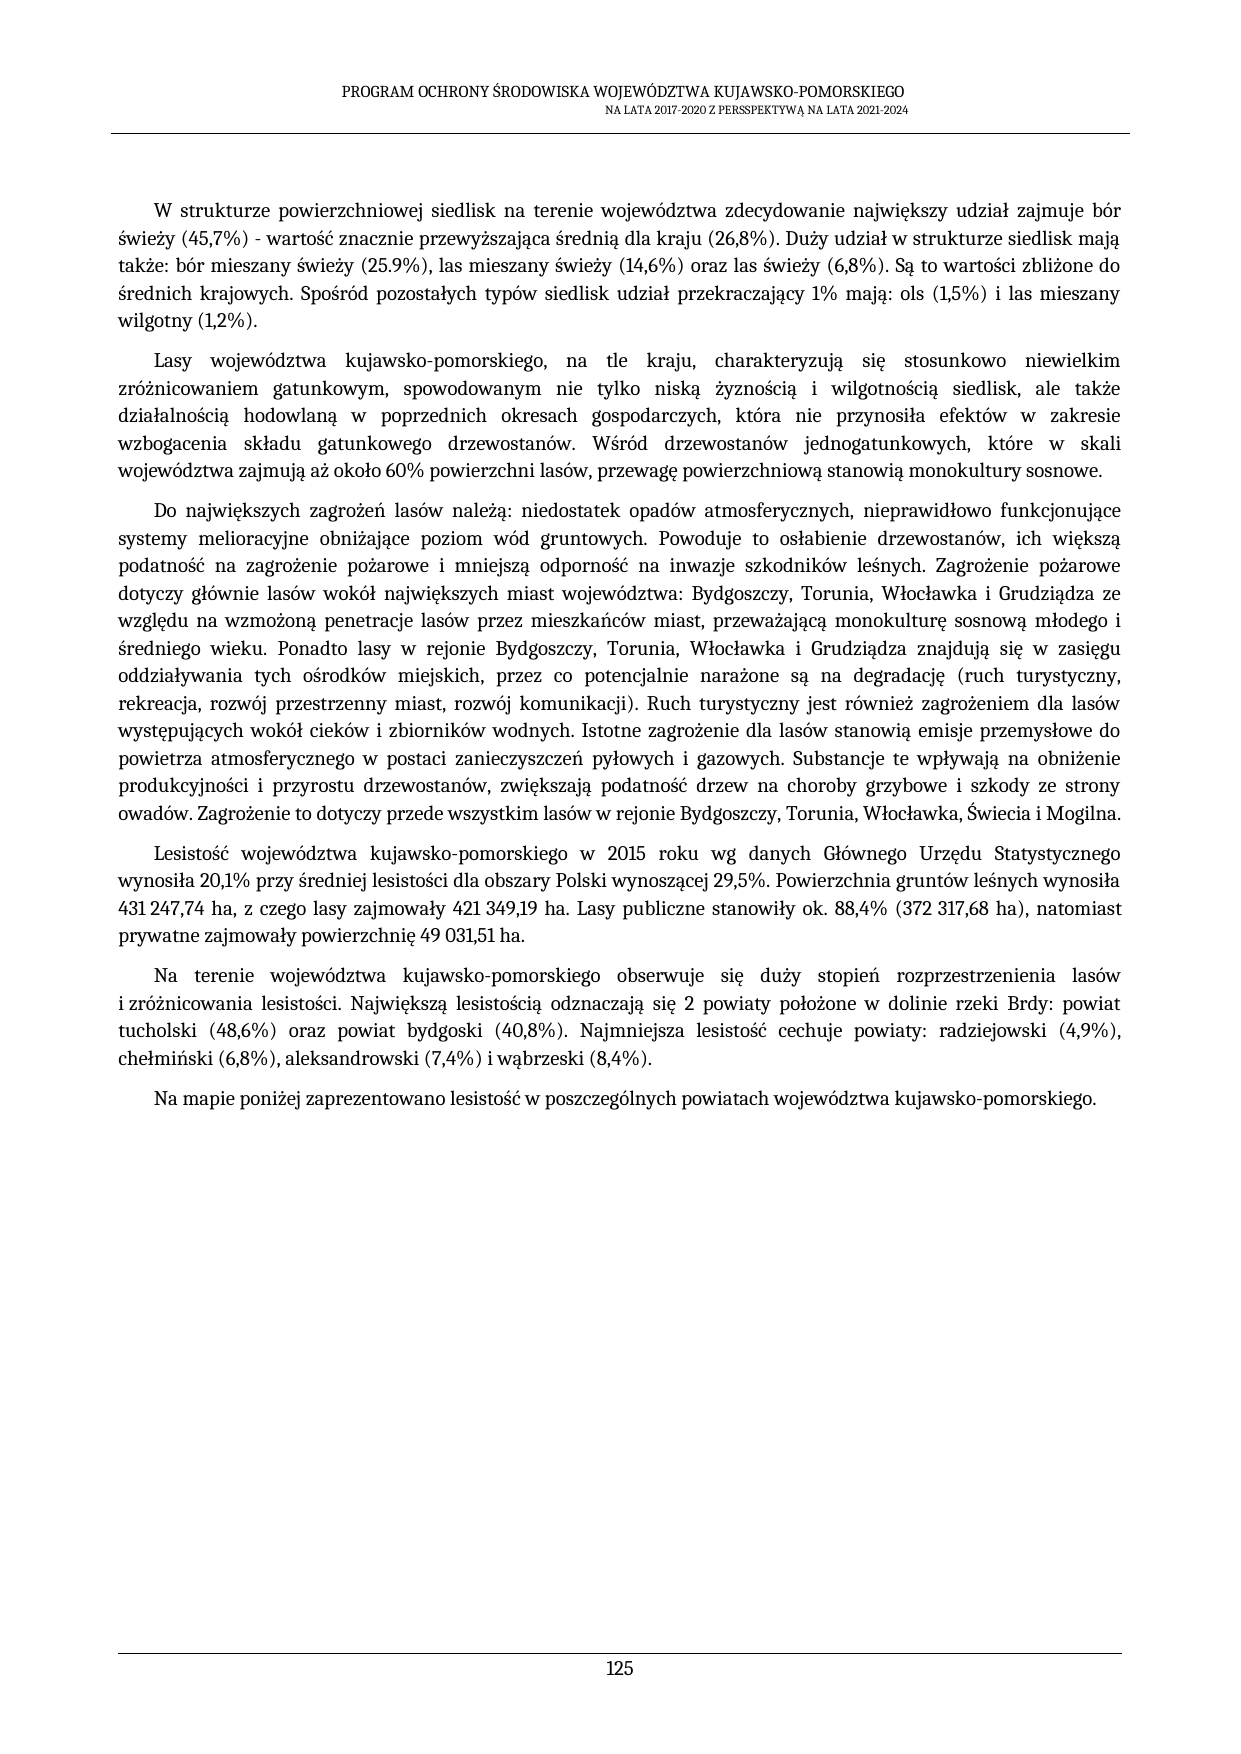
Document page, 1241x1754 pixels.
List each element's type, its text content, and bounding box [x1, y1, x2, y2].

text Lasy województwa kujawsko-pomorskiego, na tle kraju, charakteryzują się stosunkowo niewielkim zróżnicowaniem gatunkowym, spowodowanym nie tylko niską żyznością i wilgotnością siedlisk, ale także działalnością hodowlaną w poprzednich okresach gospodarczych, która nie przynosiła efektów w zakresie wzbogacenia składu gatunkowego drzewostanów. Wśród drzewostanów jednogatunkowych, które w skali województwa zajmują aż około 60% powierzchni lasów, przewagę powierzchniową stanowią monokultury sosnowe. [118, 349, 1122, 483]
text Na terenie województwa kujawsko-pomorskiego obserwuje się duży stopień rozprzestrzenienia lasów i zróżnicowania lesistości. Największą lesistością odznaczają się 2 powiaty położone w dolinie rzeki Brdy: powiat tucholski (48,6%) oraz powiat bydgoski (40,8%). Najmniejsza lesistość cechuje powiaty: radziejowski (4,9%), chełmiński (6,8%), aleksandrowski (7,4%) i wąbrzeski (8,4%). [118, 964, 1122, 1070]
text Lesistość województwa kujawsko-pomorskiego w 2015 roku wg danych Głównego Urzędu Statystycznego wynosiła 20,1% przy średniej lesistości dla obszary Polski wynoszącej 29,5%. Powierzchnia gruntów leśnych wynosiła 431 247,74 ha, z czego lasy zajmowały 421 349,19 ha. Lasy publiczne stanowiły ok. 88,4% (372 317,68 ha), natomiast prywatne zajmowały powierzchnię 49 031,51 ha. [118, 841, 1122, 948]
text W strukturze powierzchniowej siedlisk na terenie województwa zdecydowanie największy udział zajmuje bór świeży (45,7%) - wartość znacznie przewyższająca średnią dla kraju (26,8%). Duży udział w strukturze siedlisk mają także: bór mieszany świeży (25.9%), las mieszany świeży (14,6%) oraz las świeży (6,8%). Są to wartości zbliżone do średnich krajowych. Spośród pozostałych typów siedlisk udział przekraczający 1% mają: ols (1,5%) i las mieszany wilgotny (1,2%). [118, 199, 1122, 333]
text Do największych zagrożeń lasów należą: niedostatek opadów atmosferycznych, nieprawidłowo funkcjonujące systemy melioracyjne obniżające poziom wód gruntowych. Powoduje to osłabienie drzewostanów, ich większą podatność na zagrożenie pożarowe i mniejszą odporność na inwazje szkodników leśnych. Zagrożenie pożarowe dotyczy głównie lasów wokół największych miast województwa: Bydgoszczy, Torunia, Włocławka i Grudziądza ze względu na wzmożoną penetracje lasów przez mieszkańców miast, przeważającą monokulturę sosnową młodego i średniego wieku. Ponadto lasy w rejonie Bydgoszczy, Torunia, Włocławka i Grudziądza znajdują się w zasięgu oddziaływania tych ośrodków miejskich, przez co potencjalnie narażone są na degradację (ruch turystyczny, rekreacja, rozwój przestrzenny miast, rozwój komunikacji). Ruch turystyczny jest również zagrożeniem dla lasów występujących wokół cieków i zbiorników wodnych. Istotne zagrożenie dla lasów stanowią emisje przemysłowe do powietrza atmosferycznego w postaci zanieczyszczeń pyłowych i gazowych. Substancje te wpływają na obniżenie produkcyjności i przyrostu drzewostanów, zwiększają podatność drzew na choroby grzybowe i szkody ze strony owadów. Zagrożenie to dotyczy przede wszystkim lasów w rejonie Bydgoszczy, Torunia, Włocławka, Świecia i Mogilna. [118, 499, 1122, 825]
text Na mapie poniżej zaprezentowano lesistość w poszczególnych powiatach województwa kujawsko-pomorskiego. [118, 1086, 1122, 1110]
